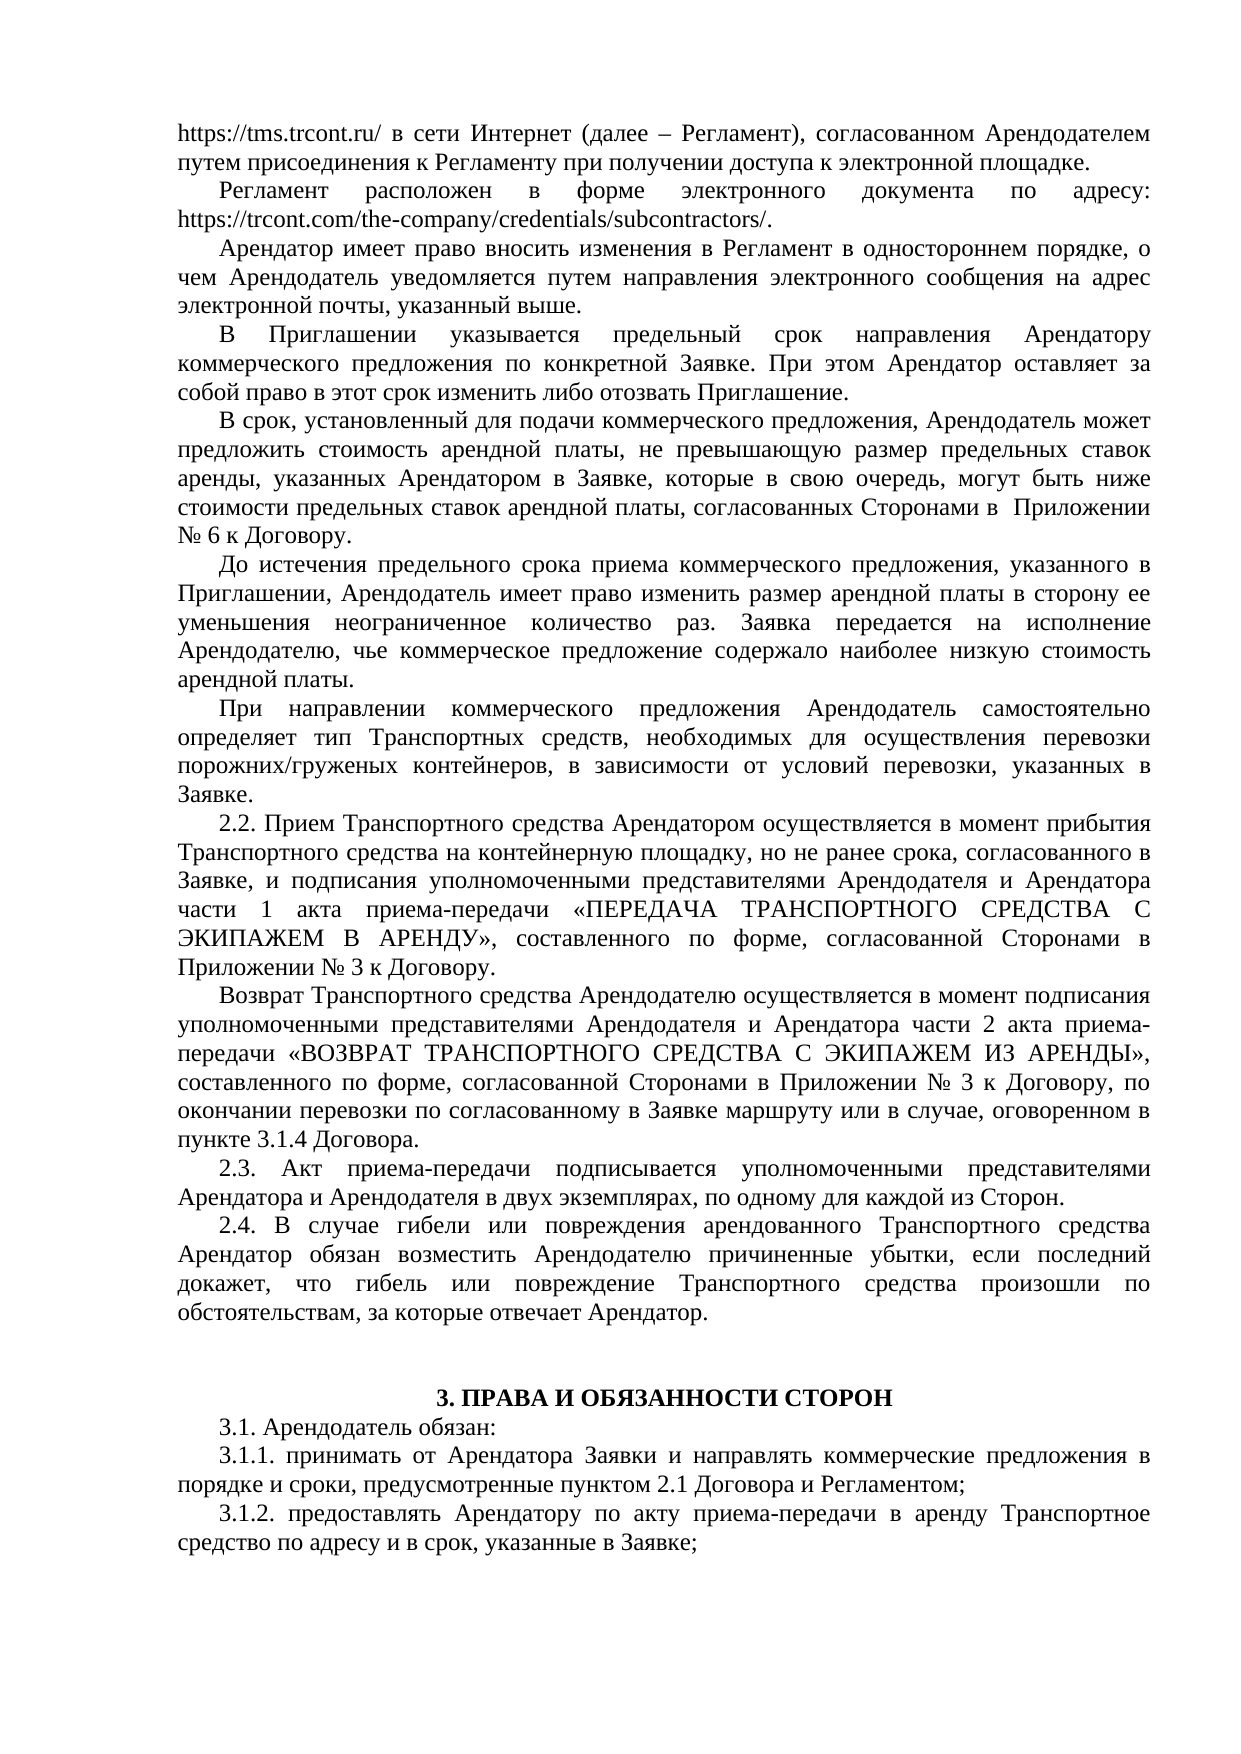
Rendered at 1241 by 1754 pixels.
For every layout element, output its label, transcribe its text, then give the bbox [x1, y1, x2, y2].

text При направлении коммерческого предложения Арендодатель самостоятельно определяет тип Транспортных средств, необходимых для осуществления перевозки порожних/груженых контейнеров, в зависимости от условий перевозки, указанных в Заявке. [177, 693, 1152, 808]
text 3.1.1. принимать от Арендатора Заявки и направлять коммерческие предложения в порядке и сроки, предусмотренные пунктом 2.1 Договора и Регламентом; [177, 1441, 1152, 1498]
text 2.3. Акт приема-передачи подписывается уполномоченными представителями Арендатора и Арендодателя в двух экземплярах, по одному для каждой из Сторон. [177, 1153, 1152, 1211]
text В Приглашении указывается предельный срок направления Арендатору коммерческого предложения по конкретной Заявке. При этом Арендатор оставляет за собой право в этот срок изменить либо отозвать Приглашение. [177, 319, 1152, 406]
text Арендатор имеет право вносить изменения в Регламент в одностороннем порядке, о чем Арендодатель уведомляется путем направления электронного сообщения на адрес электронной почты, указанный выше. [177, 233, 1152, 319]
text Регламент расположен в форме электронного документа по адресу: https://trcont.com/the-company/credentials/subcontractors/. [177, 176, 1152, 233]
text Возврат Транспортного средства Арендодателю осуществляется в момент подписания уполномоченными представителями Арендодателя и Арендатора части 2 акта приема-передачи «ВОЗВРАТ ТРАНСПОРТНОГО СРЕДСТВА С ЭКИПАЖЕМ ИЗ АРЕНДЫ», составленного по форме, согласованной Сторонами в Приложении № 3 к Договору, по окончании перевозки по согласованному в Заявке маршруту или в случае, оговоренном в пункте 3.1.4 Договора. [177, 981, 1152, 1153]
text 3.1.2. предоставлять Арендатору по акту приема-передачи в аренду Транспортное средство по адресу и в срок, указанные в Заявке; [177, 1498, 1152, 1556]
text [177, 118, 1152, 176]
text 2.4. В случае гибели или повреждения арендованного Транспортного средства Арендатор обязан возместить Арендодателю причиненные убытки, если последний докажет, что гибель или повреждение Транспортного средства произошли по обстоятельствам, за которые отвечает Арендатор. [177, 1211, 1152, 1326]
text 2.2. Прием Транспортного средства Арендатором осуществляется в момент прибытия Транспортного средства на контейнерную площадку, но не ранее срока, согласованного в Заявке, и подписания уполномоченными представителями Арендодателя и Арендатора части 1 акта приема-передачи «ПЕРЕДАЧА ТРАНСПОРТНОГО СРЕДСТВА С ЭКИПАЖЕМ В АРЕНДУ», составленного по форме, согласованной Сторонами в Приложении № 3 к Договору. [177, 808, 1152, 981]
text 3.1. Арендодатель обязан: [177, 1412, 1152, 1441]
text До истечения предельного срока приема коммерческого предложения, указанного в Приглашении, Арендодатель имеет право изменить размер арендной платы в сторону ее уменьшения неограниченное количество раз. Заявка передается на исполнение Арендодателю, чье коммерческое предложение содержало наиболее низкую стоимость арендной платы. [177, 549, 1152, 693]
text 3. ПРАВА И ОБЯЗАННОСТИ СТОРОН [177, 1383, 1152, 1412]
text В срок, установленный для подачи коммерческого предложения, Арендодатель может предложить стоимость арендной платы, не превышающую размер предельных ставок аренды, указанных Арендатором в Заявке, которые в свою очередь, могут быть ниже стоимости предельных ставок арендной платы, согласованных Сторонами в Приложении № 6 к Договору. [177, 406, 1152, 549]
